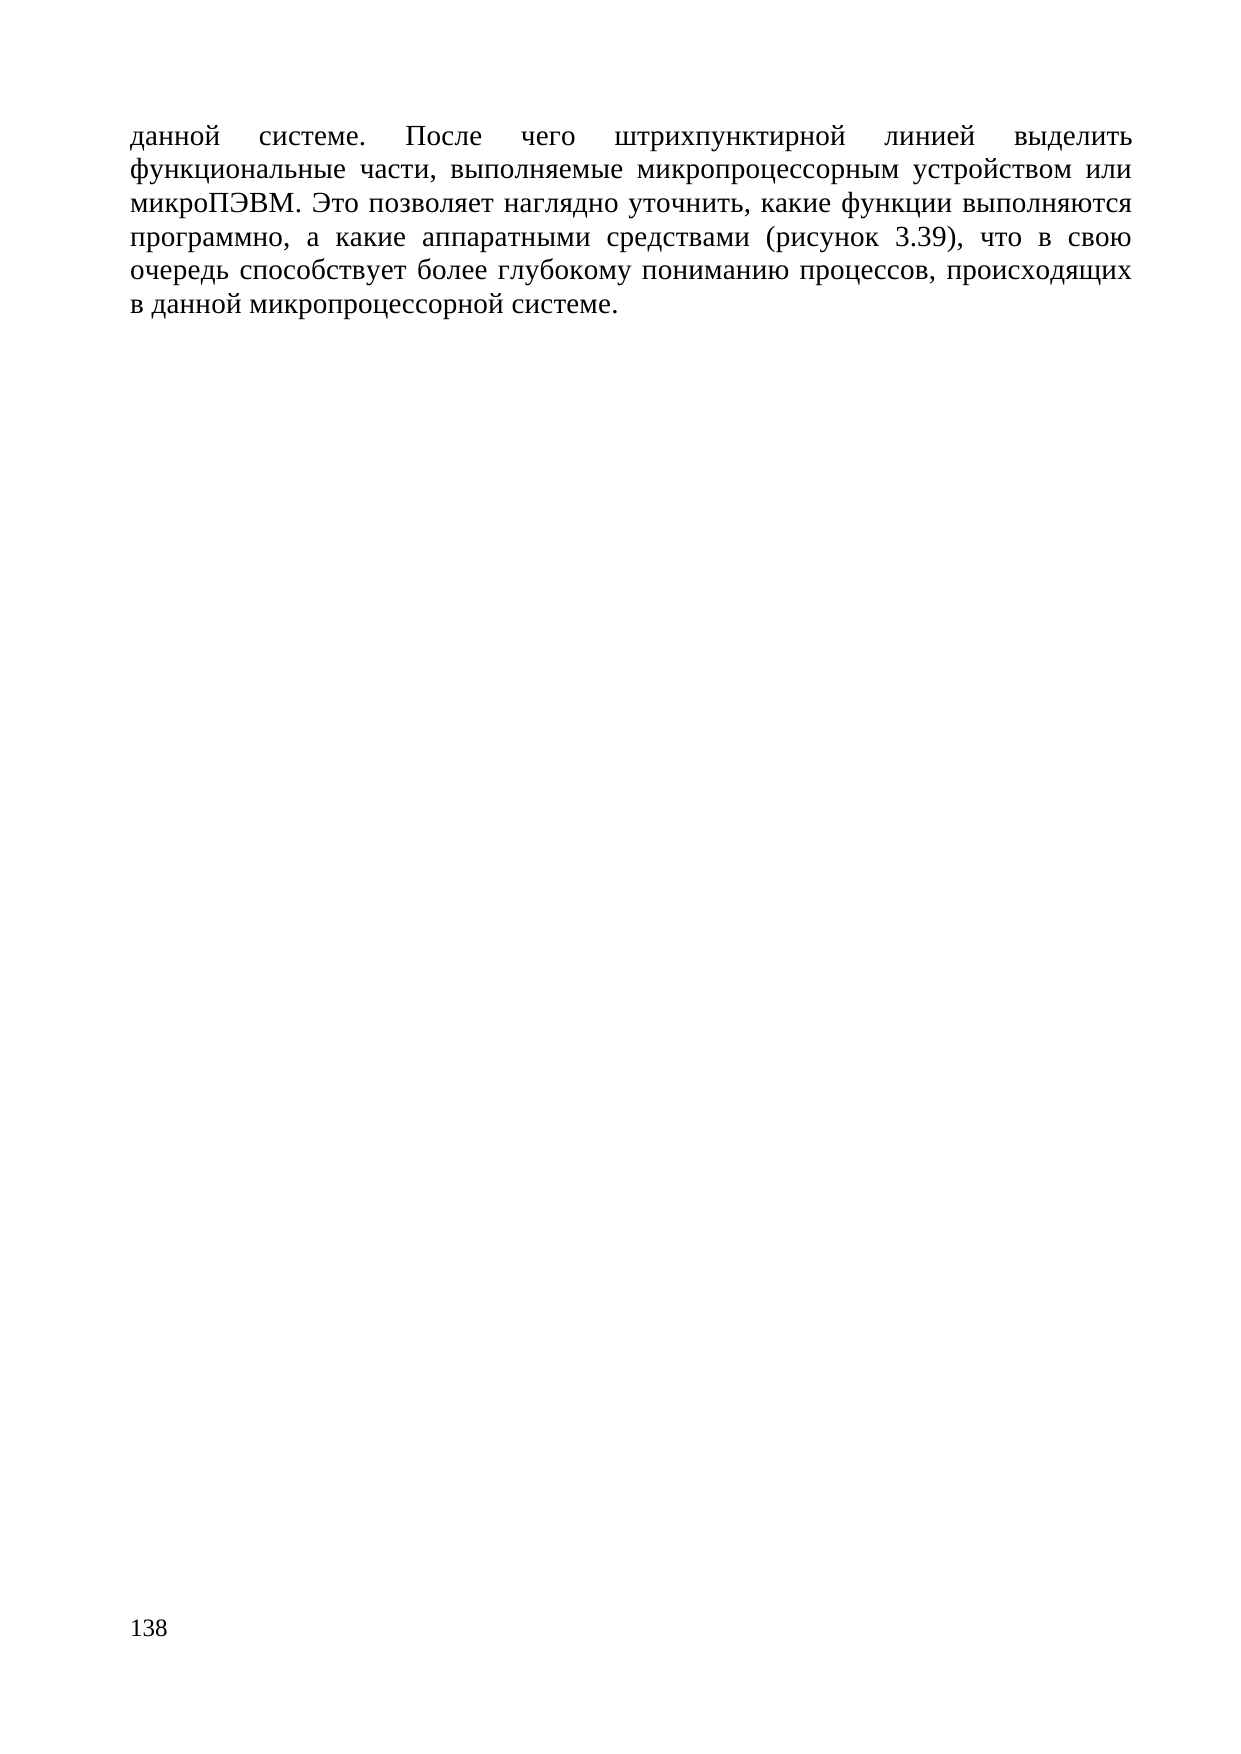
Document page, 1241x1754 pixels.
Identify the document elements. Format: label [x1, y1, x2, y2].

text [130, 118, 1134, 319]
